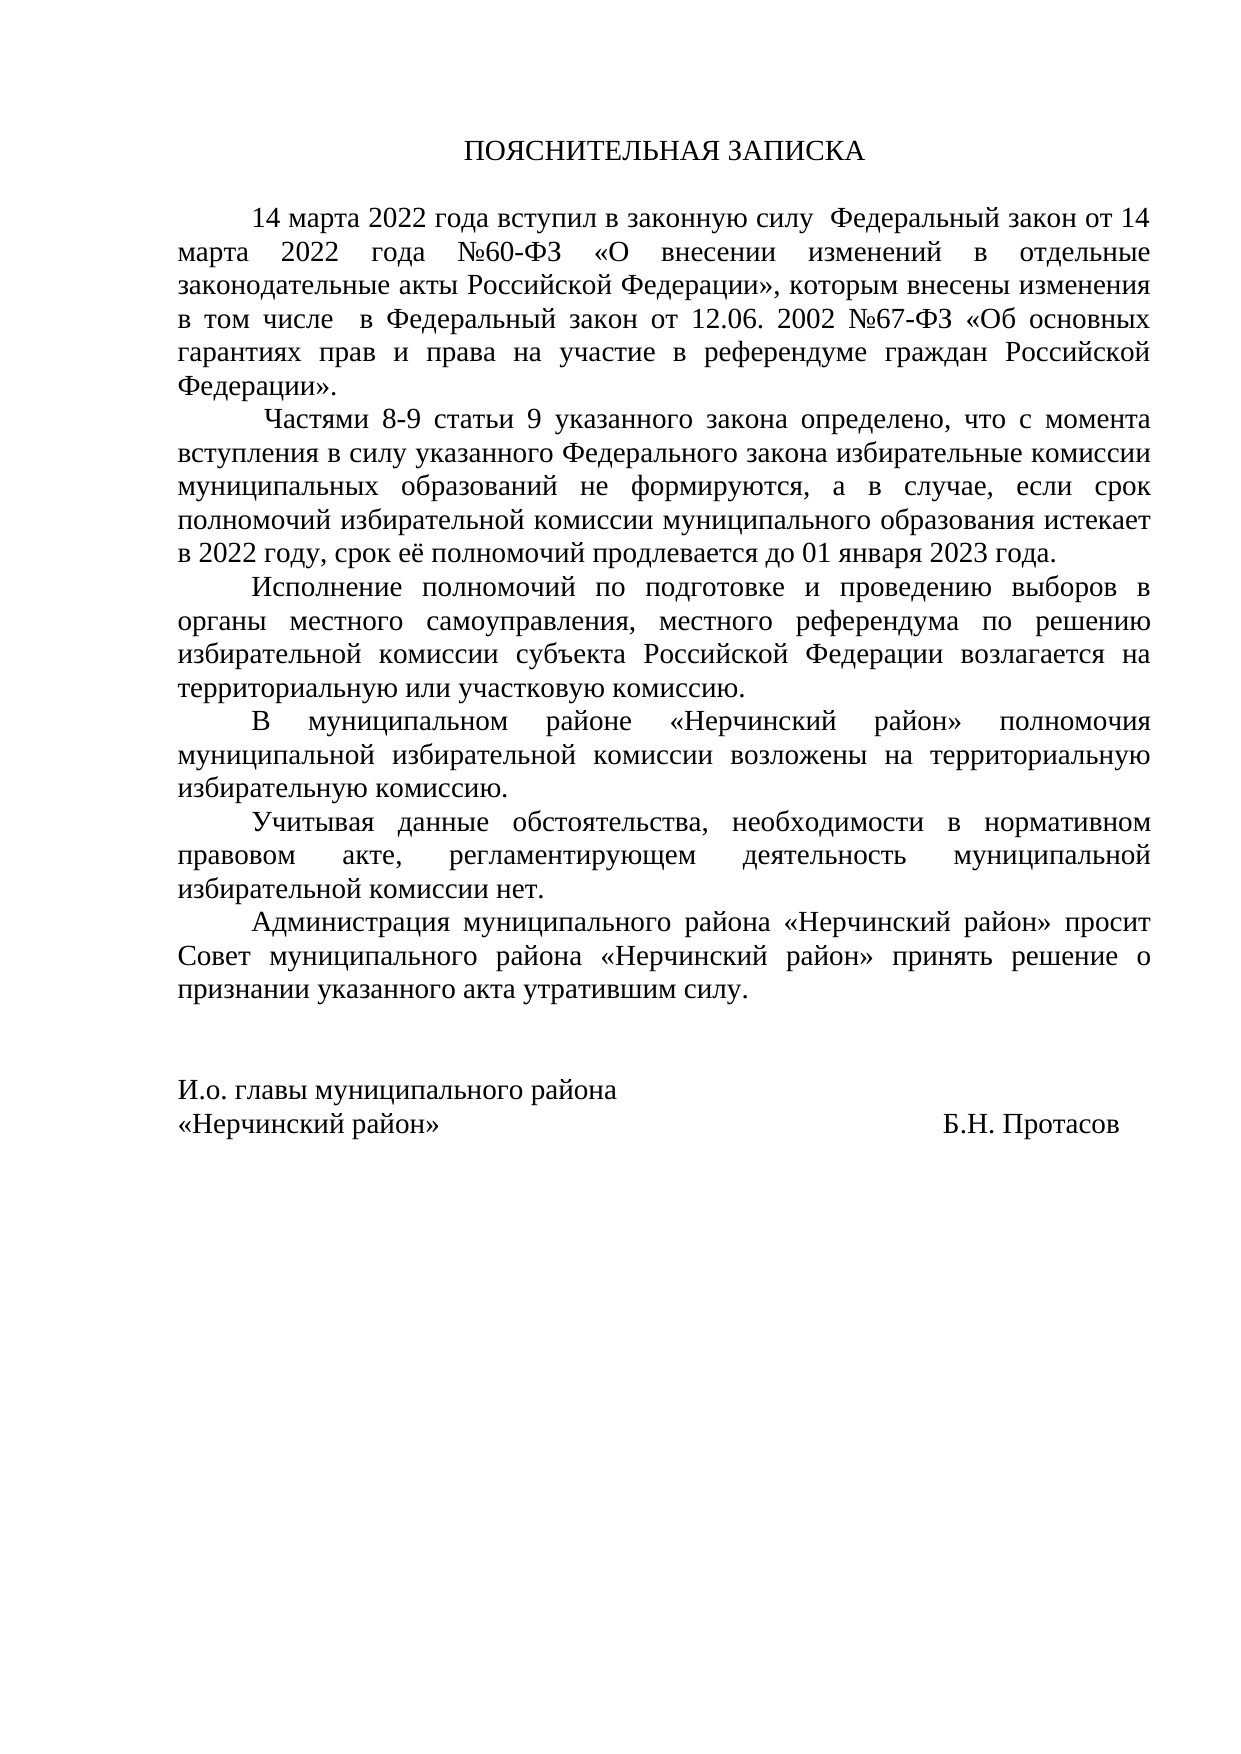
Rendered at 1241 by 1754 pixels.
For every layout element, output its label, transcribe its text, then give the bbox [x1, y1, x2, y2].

text 14 марта 2022 года вступил в законную силу Федеральный закон от 14 марта 2022 года №60-ФЗ «О внесении изменений в отдельные законодательные акты Российской Федерации», которым внесены изменения в том числе в Федеральный закон от 12.06. 2002 №67-ФЗ «Об основных гарантиях прав и права на участие в референдуме граждан Российской Федерации». [177, 200, 1152, 401]
text Частями 8-9 статьи 9 указанного закона определено, что с момента вступления в силу указанного Федерального закона избирательные комиссии муниципальных образований не формируются, а в случае, если срок полномочий избирательной комиссии муниципального образования истекает в 2022 году, срок её полномочий продлевается до 01 января 2023 года. [177, 401, 1152, 569]
text «Нерчинский район» Б.Н. Протасов [177, 1106, 1152, 1139]
text Учитывая данные обстоятельства, необходимости в нормативном правовом акте, регламентирующем деятельность муниципальной избирательной комиссии нет. [177, 804, 1152, 904]
text Исполнение полномочий по подготовке и проведению выборов в органы местного самоуправления, местного референдума по решению избирательной комиссии субъекта Российской Федерации возлагается на территориальную или участковую комиссию. [177, 569, 1152, 703]
text И.о. главы муниципального района [177, 1072, 1152, 1106]
text Администрация муниципального района «Нерчинский район» просит Совет муниципального района «Нерчинский район» принять решение о признании указанного акта утратившим силу. [177, 904, 1152, 1005]
text В муниципальном районе «Нерчинский район» полномочия муниципальной избирательной комиссии возложены на территориальную избирательную комиссию. [177, 703, 1152, 804]
text ПОЯСНИТЕЛЬНАЯ ЗАПИСКА [177, 133, 1152, 167]
